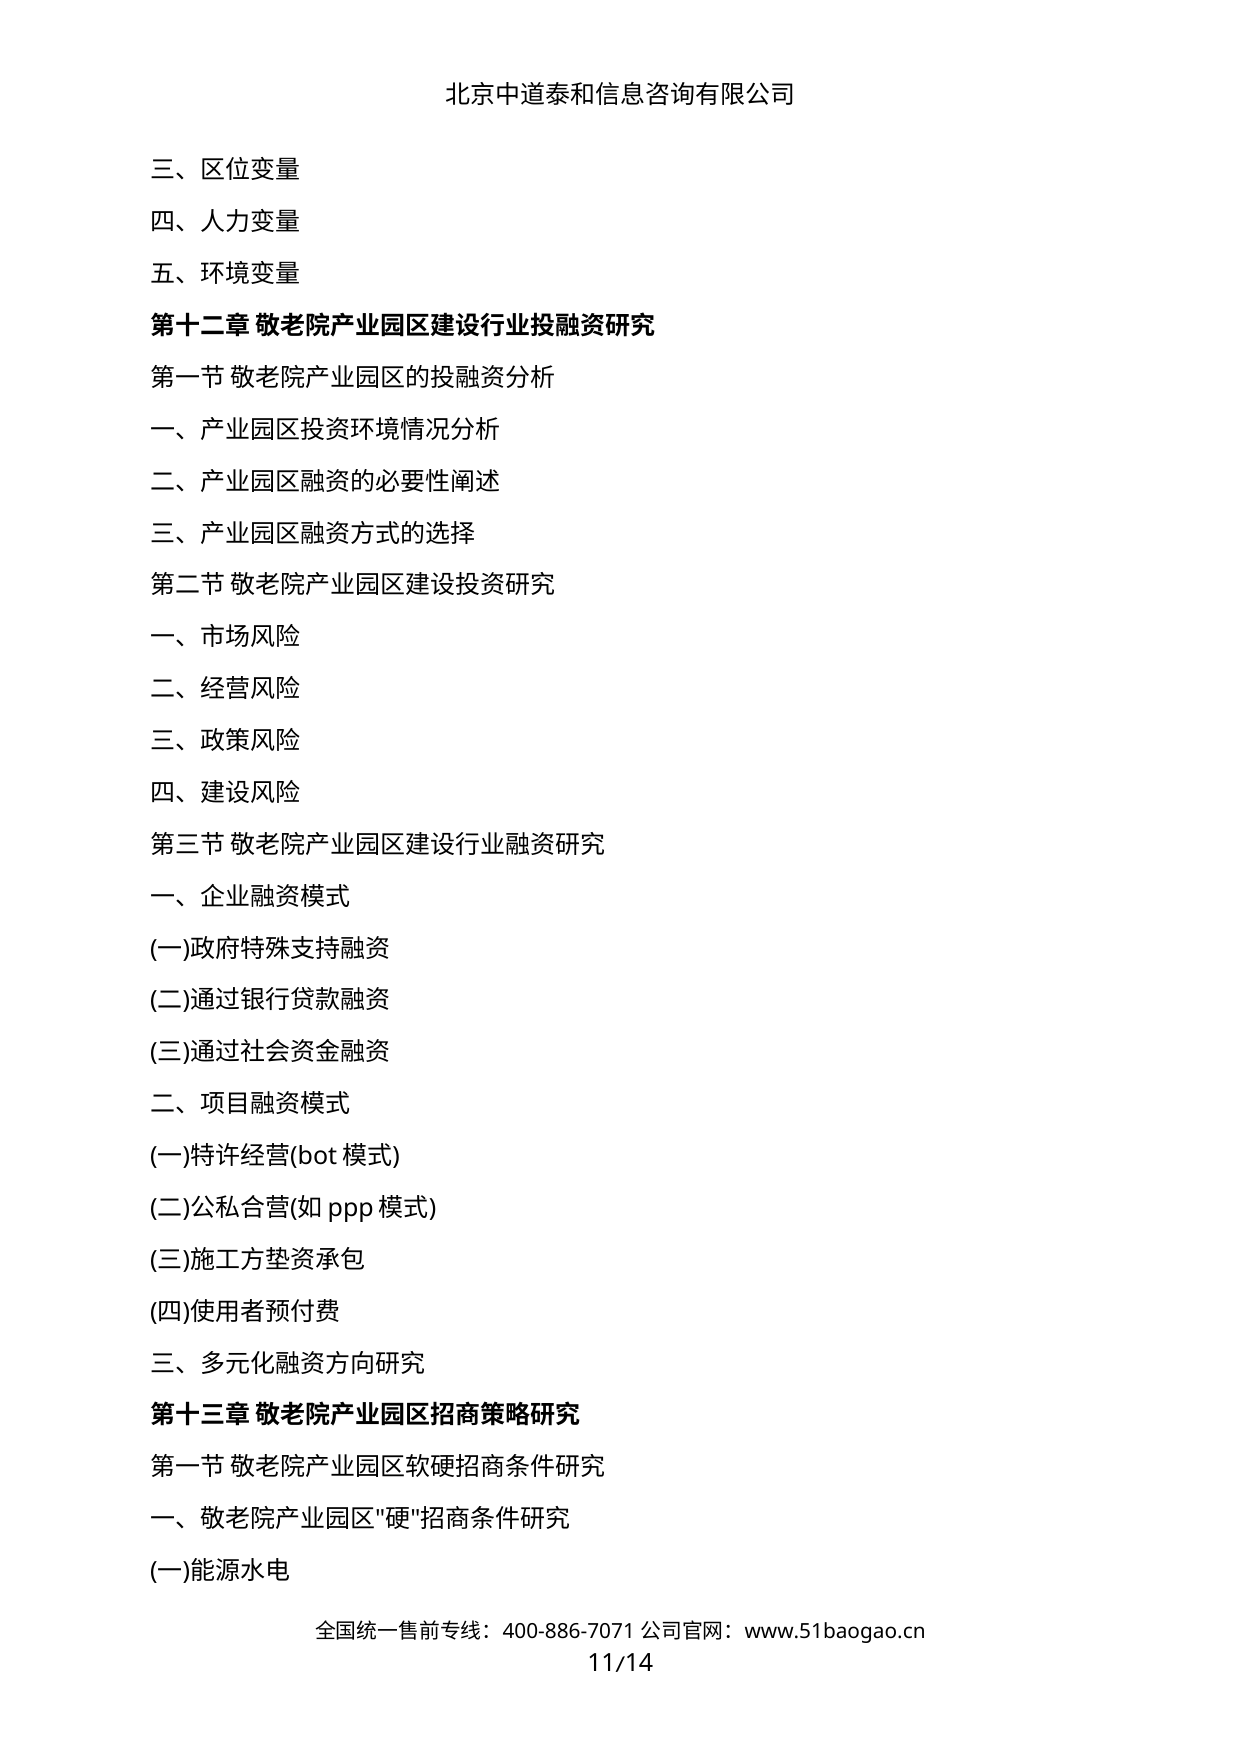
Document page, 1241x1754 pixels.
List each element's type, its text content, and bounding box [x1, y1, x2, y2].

text 二、产业园区融资的必要性阐述 [150, 461, 1090, 497]
text 三、多元化融资方向研究 [150, 1343, 1090, 1379]
text 一、敬老院产业园区"硬"招商条件研究 [150, 1499, 1090, 1535]
text (三)通过社会资金融资 [150, 1032, 1090, 1068]
text 一、市场风险 [150, 617, 1090, 653]
text 第一节 敬老院产业园区软硬招商条件研究 [150, 1447, 1090, 1483]
text 二、项目融资模式 [150, 1084, 1090, 1120]
text 一、产业园区投资环境情况分析 [150, 409, 1090, 446]
text (三)施工方垫资承包 [150, 1239, 1090, 1276]
text 一、企业融资模式 [150, 876, 1090, 912]
text (一)能源水电 [150, 1551, 1090, 1587]
text (一)特许经营(bot模式) [150, 1136, 1090, 1172]
text 二、经营风险 [150, 669, 1090, 705]
text 第一节 敬老院产业园区的投融资分析 [150, 357, 1090, 394]
text 第三节 敬老院产业园区建设行业融资研究 [150, 824, 1090, 861]
text 四、建设风险 [150, 772, 1090, 809]
text 三、区位变量 [150, 150, 1090, 186]
text 第二节 敬老院产业园区建设投资研究 [150, 565, 1090, 601]
text (二)通过银行贷款融资 [150, 980, 1090, 1016]
text 四、人力变量 [150, 202, 1090, 238]
text (四)使用者预付费 [150, 1291, 1090, 1327]
text 三、产业园区融资方式的选择 [150, 513, 1090, 549]
text (二)公私合营(如ppp模式) [150, 1187, 1090, 1224]
text 第十二章 敬老院产业园区建设行业投融资研究 [150, 306, 1090, 342]
text 五、环境变量 [150, 254, 1090, 290]
text 第十三章 敬老院产业园区招商策略研究 [150, 1395, 1090, 1431]
text 三、政策风险 [150, 721, 1090, 757]
text (一)政府特殊支持融资 [150, 928, 1090, 964]
